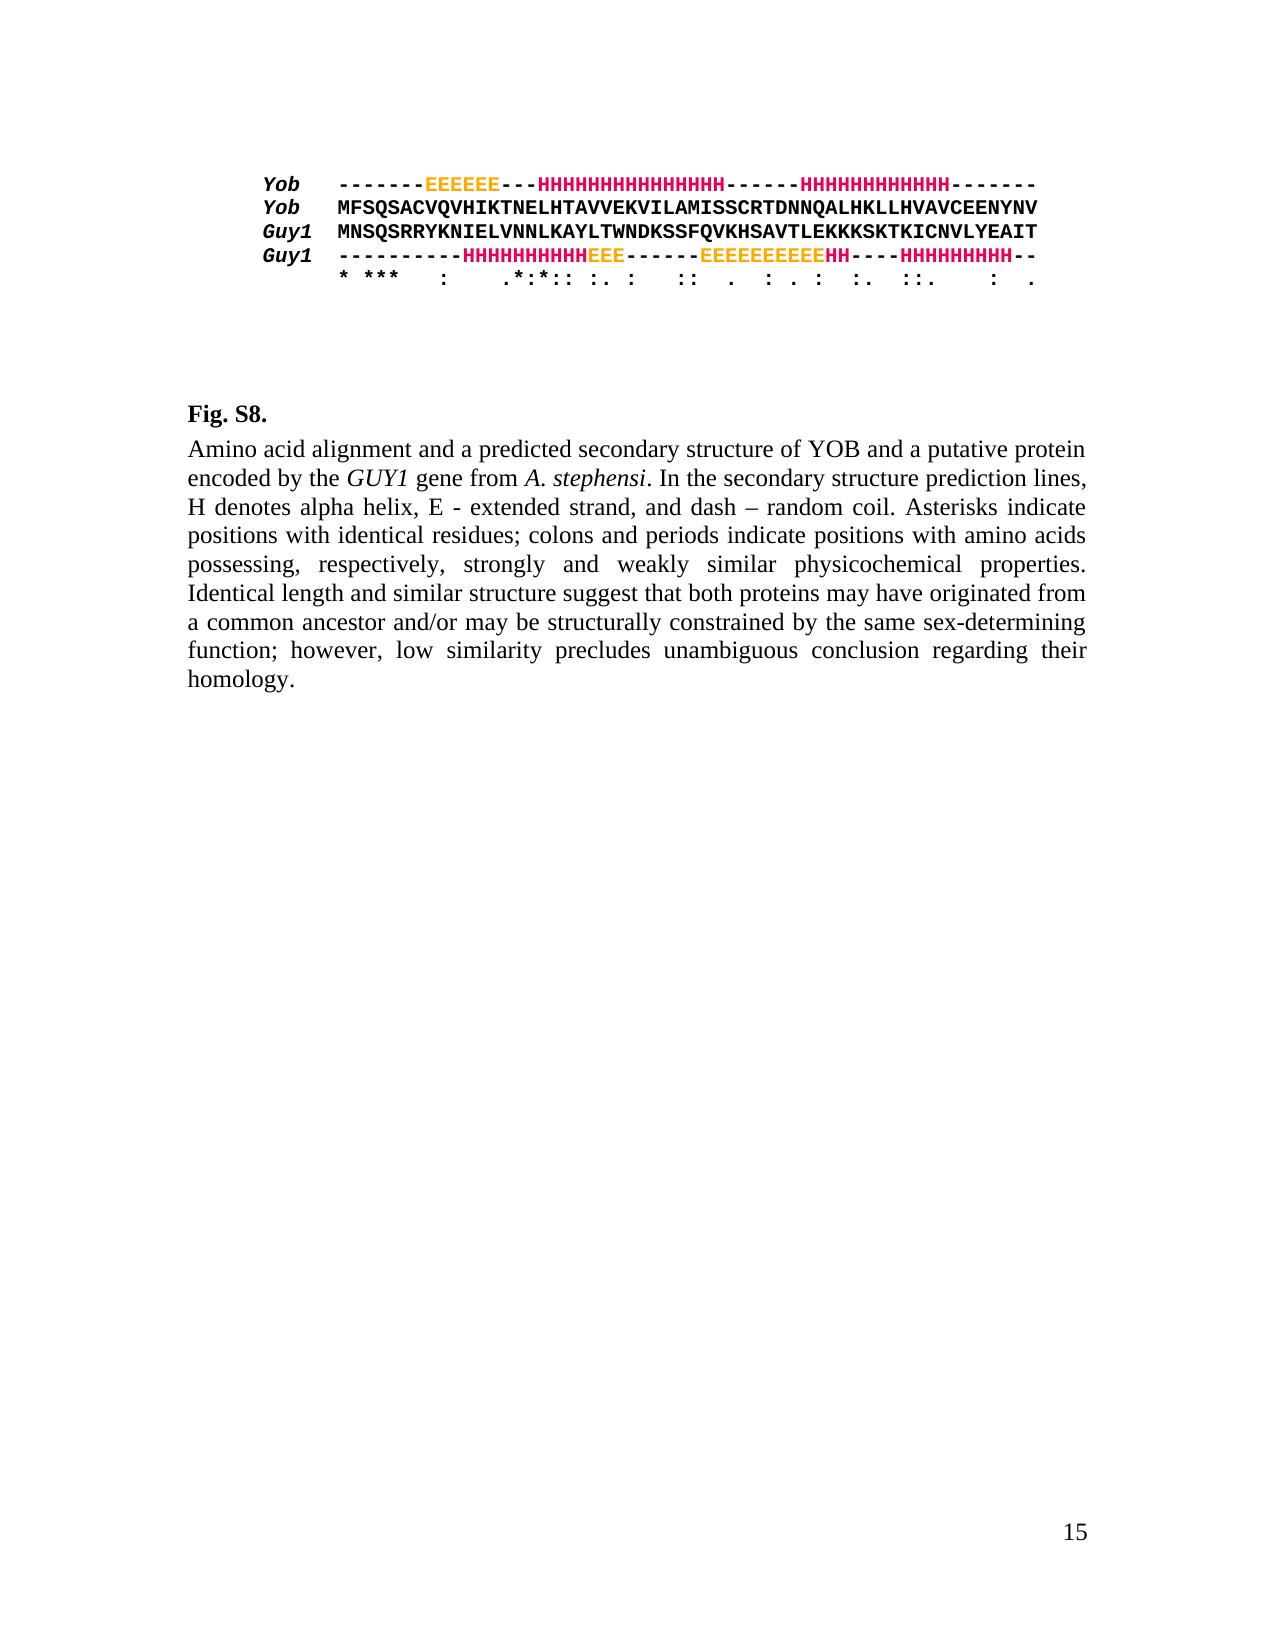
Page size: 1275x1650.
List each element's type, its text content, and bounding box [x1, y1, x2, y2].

text Amino acid alignment and a predicted secondary structure of YOB and a putative protein encoded by the GUY1 gene from A. stephensi. In the secondary structure prediction lines, H denotes alpha helix, E - extended strand, and dash – random coil. Asterisks indicate positions with identical residues; colons and periods indicate positions with amino acids possessing, respectively, strongly and weakly similar physicochemical properties. Identical length and similar structure suggest that both proteins may have originated from a common ancestor and/or may be structurally constrained by the same sex-determining function; however, low similarity precludes unambiguous conclusion regarding their homology. [187, 434, 1087, 693]
subtitle Yob MFSQSACVQVHIKTNELHTAVVEKVILAMISSCRTDNNQALHKLLHVAVCEENYNV [187, 197, 1087, 221]
text * *** : .*:*:: :. : :: . : . : :. ::. : . [187, 268, 1087, 292]
subtitle Fig. S8. [187, 399, 1087, 428]
text Guy1 ----------HHHHHHHHHHEEE------EEEEEEEEEEHH----HHHHHHHHH-- [187, 244, 1087, 268]
subtitle Yob -------EEEEEE---HHHHHHHHHHHHHHH------HHHHHHHHHHHH------- [187, 174, 1087, 197]
subtitle Guy1 MNSQSRRYKNIELVNNLKAYLTWNDKSSFQVKHSAVTLEKKKSKTKICNVLYEAIT [187, 221, 1087, 244]
